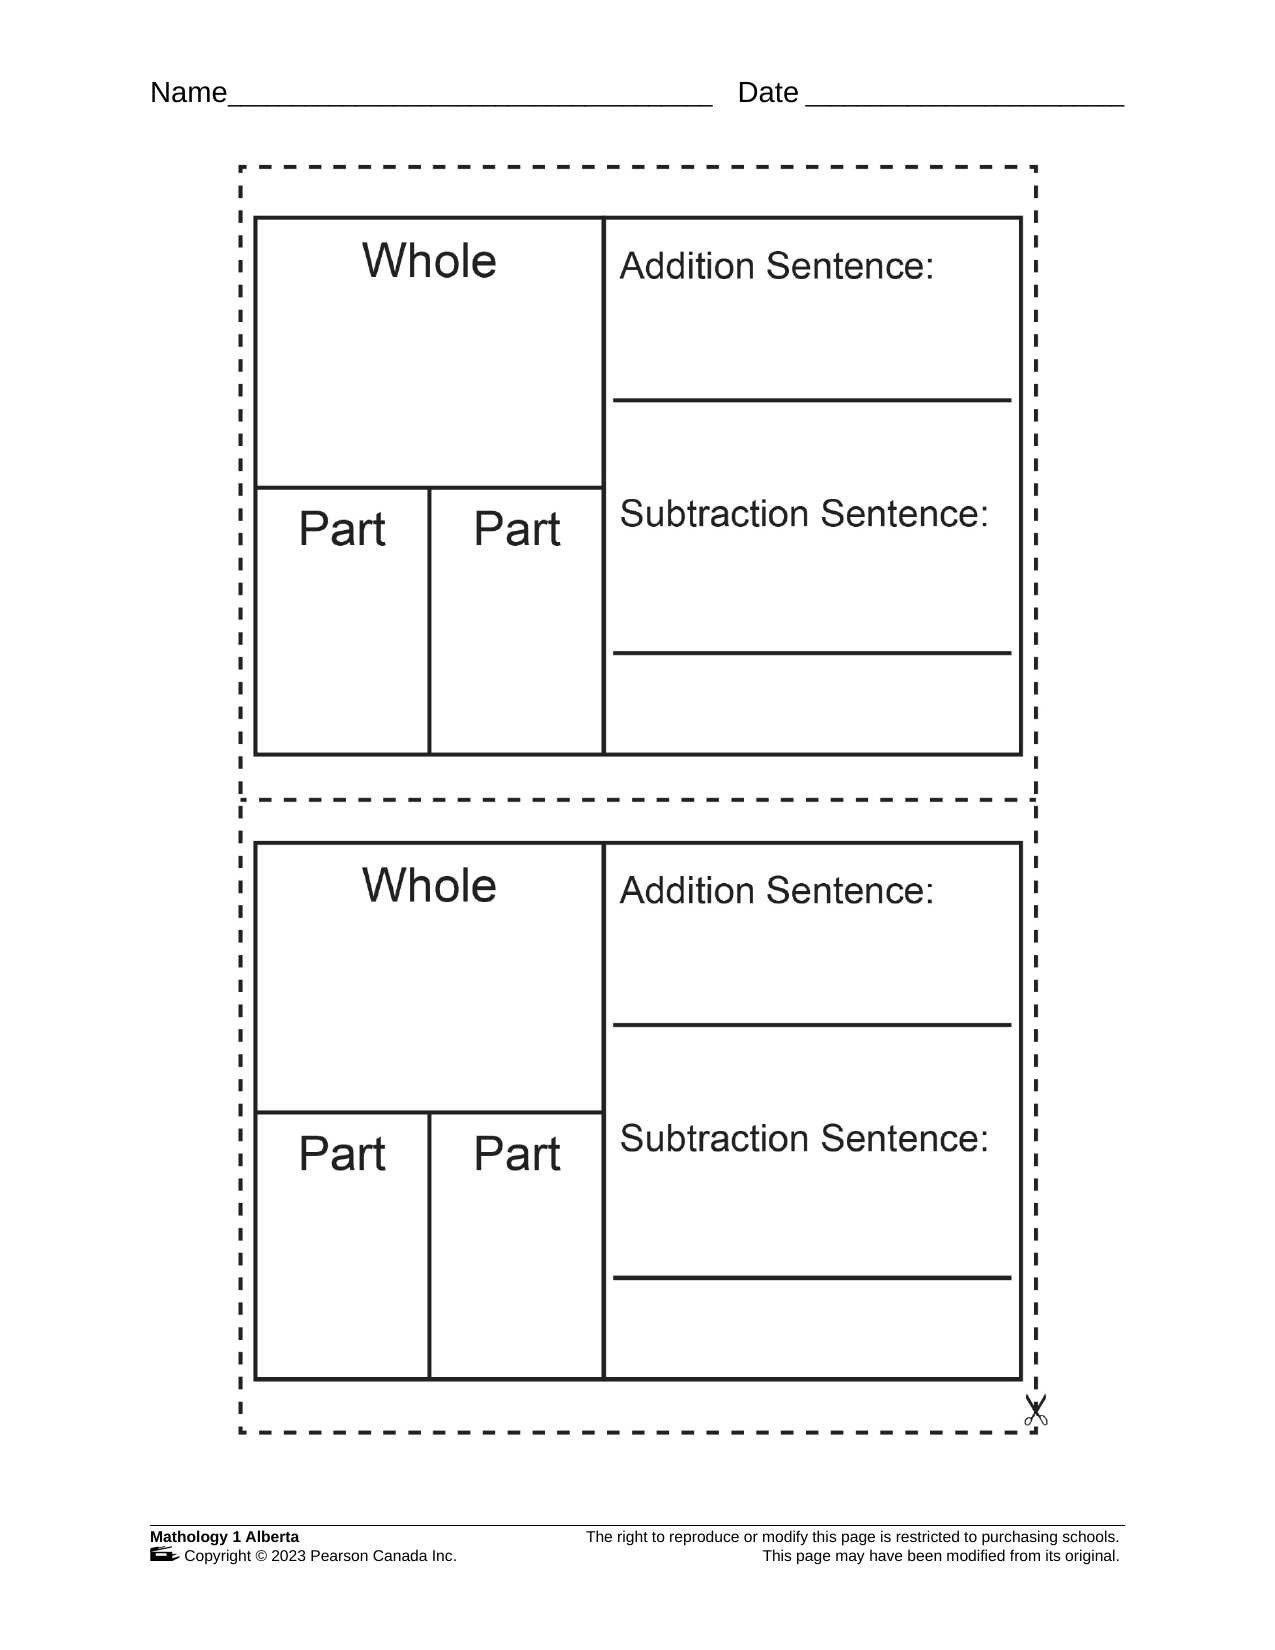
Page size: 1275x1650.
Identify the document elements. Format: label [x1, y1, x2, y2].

picture [223, 150, 1052, 1450]
picture [150, 1546, 180, 1561]
